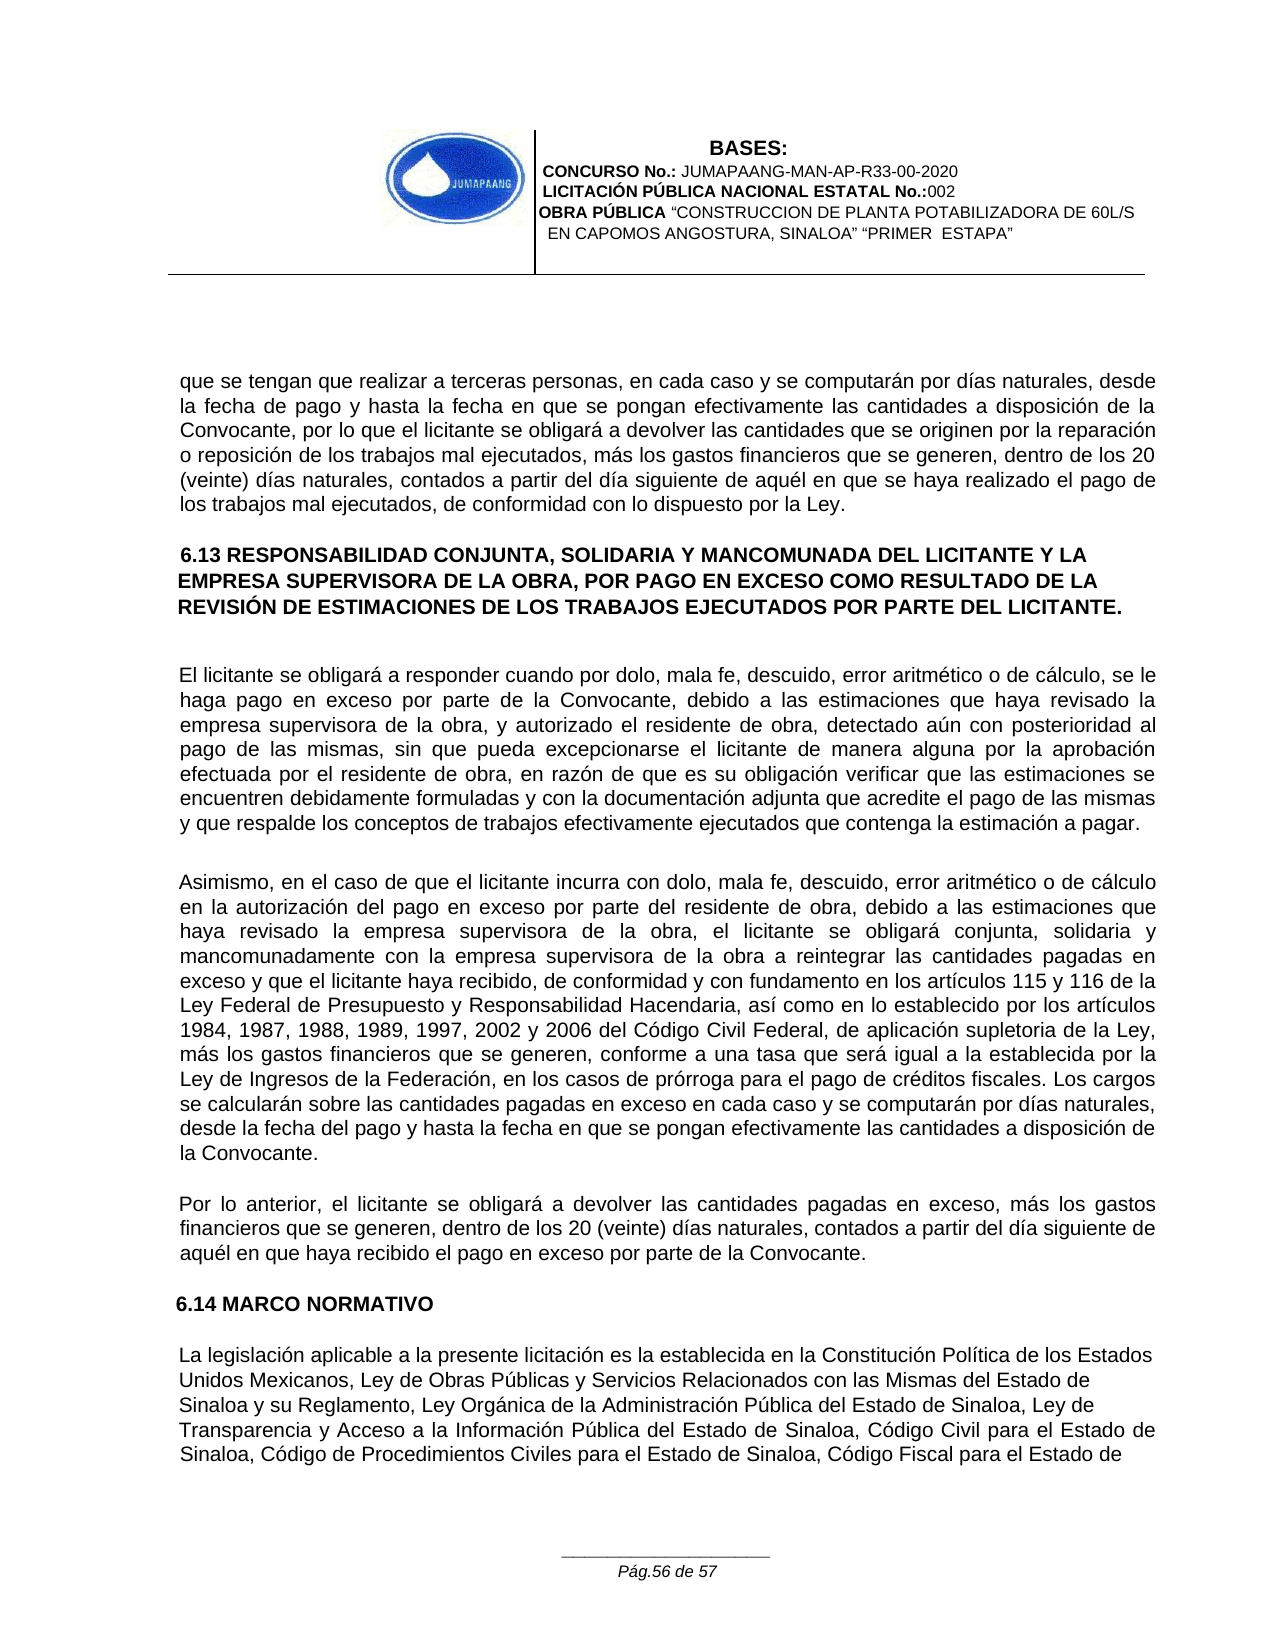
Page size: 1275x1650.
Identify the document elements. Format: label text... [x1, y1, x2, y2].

text La legislación aplicable a la presente licitación es la establecida en la Constitución Política de los Estados [178, 1342, 1158, 1366]
text El licitante se obligará a responder cuando por dolo, mala fe, descuido, error aritmético o de cálculo, se le haga pago en exceso por parte de la Convocante, debido a las estimaciones que haya revisado la empresa supervisora de la obra, y autorizado el residente de obra, detectado aún con posterioridad al pago de las mismas, sin que pueda excepcionarse el licitante de manera alguna por la aprobación efectuada por el residente de obra, en razón de que es su obligación verificar que las estimaciones se encuentren debidamente formuladas y con la documentación adjunta que acredite el pago de las mismas y que respalde los conceptos de trabajos efectivamente ejecutados que contenga la estimación a pagar. [178, 663, 1158, 835]
text 6.14 MARCO NORMATIVO [176, 1292, 1158, 1316]
text Sinaloa y su Reglamento, Ley Orgánica de la Administración Pública del Estado de Sinaloa, Ley de [178, 1393, 1158, 1417]
text Asimismo, en el caso de que el licitante incurra con dolo, mala fe, descuido, error aritmético o de cálculo en la autorización del pago en exceso por parte del residente de obra, debido a las estimaciones que haya revisado la empresa supervisora de la obra, el licitante se obligará conjunta, solidaria y mancomunadamente con la empresa supervisora de la obra a reintegrar las cantidades pagadas en exceso y que el licitante haya recibido, de conformidad y con fundamento en los artículos 115 y 116 de la Ley Federal de Presupuesto y Responsabilidad Hacendaria, así como en lo establecido por los artículos 1984, 1987, 1988, 1989, 1997, 2002 y 2006 del Código Civil Federal, de aplicación supletoria de la Ley, más los gastos financieros que se generen, conforme a una tasa que será igual a la establecida por la Ley de Ingresos de la Federación, en los casos de prórroga para el pago de créditos fiscales. Los cargos se calcularán sobre las cantidades pagadas en exceso en cada caso y se computarán por días naturales, desde la fecha del pago y hasta la fecha en que se pongan efectivamente las cantidades a disposición de la Convocante. [178, 870, 1158, 1164]
text Transparencia y Acceso a la Información Pública del Estado de Sinaloa, Código Civil para el Estado de Sinaloa, Código de Procedimientos Civiles para el Estado de Sinaloa, Código Fiscal para el Estado de [178, 1418, 1158, 1466]
text Por lo anterior, el licitante se obligará a devolver las cantidades pagadas en exceso, más los gastos financieros que se generen, dentro de los 20 (veinte) días naturales, contados a partir del día siguiente de aquél en que haya recibido el pago en exceso por parte de la Convocante. [178, 1191, 1158, 1264]
picture [379, 129, 528, 226]
text 6.13 RESPONSABILIDAD CONJUNTA, SOLIDARIA Y MANCOMUNADA DEL LICITANTE Y LA EMPRESA SUPERVISORA DE LA OBRA, POR PAGO EN EXCESO COMO RESULTADO DE LA REVISIÓN DE ESTIMACIONES DE LOS TRABAJOS EJECUTADOS POR PARTE DEL LICITANTE. [177, 543, 1189, 618]
text Unidos Mexicanos, Ley de Obras Públicas y Servicios Relacionados con las Mismas del Estado de [178, 1367, 1158, 1391]
